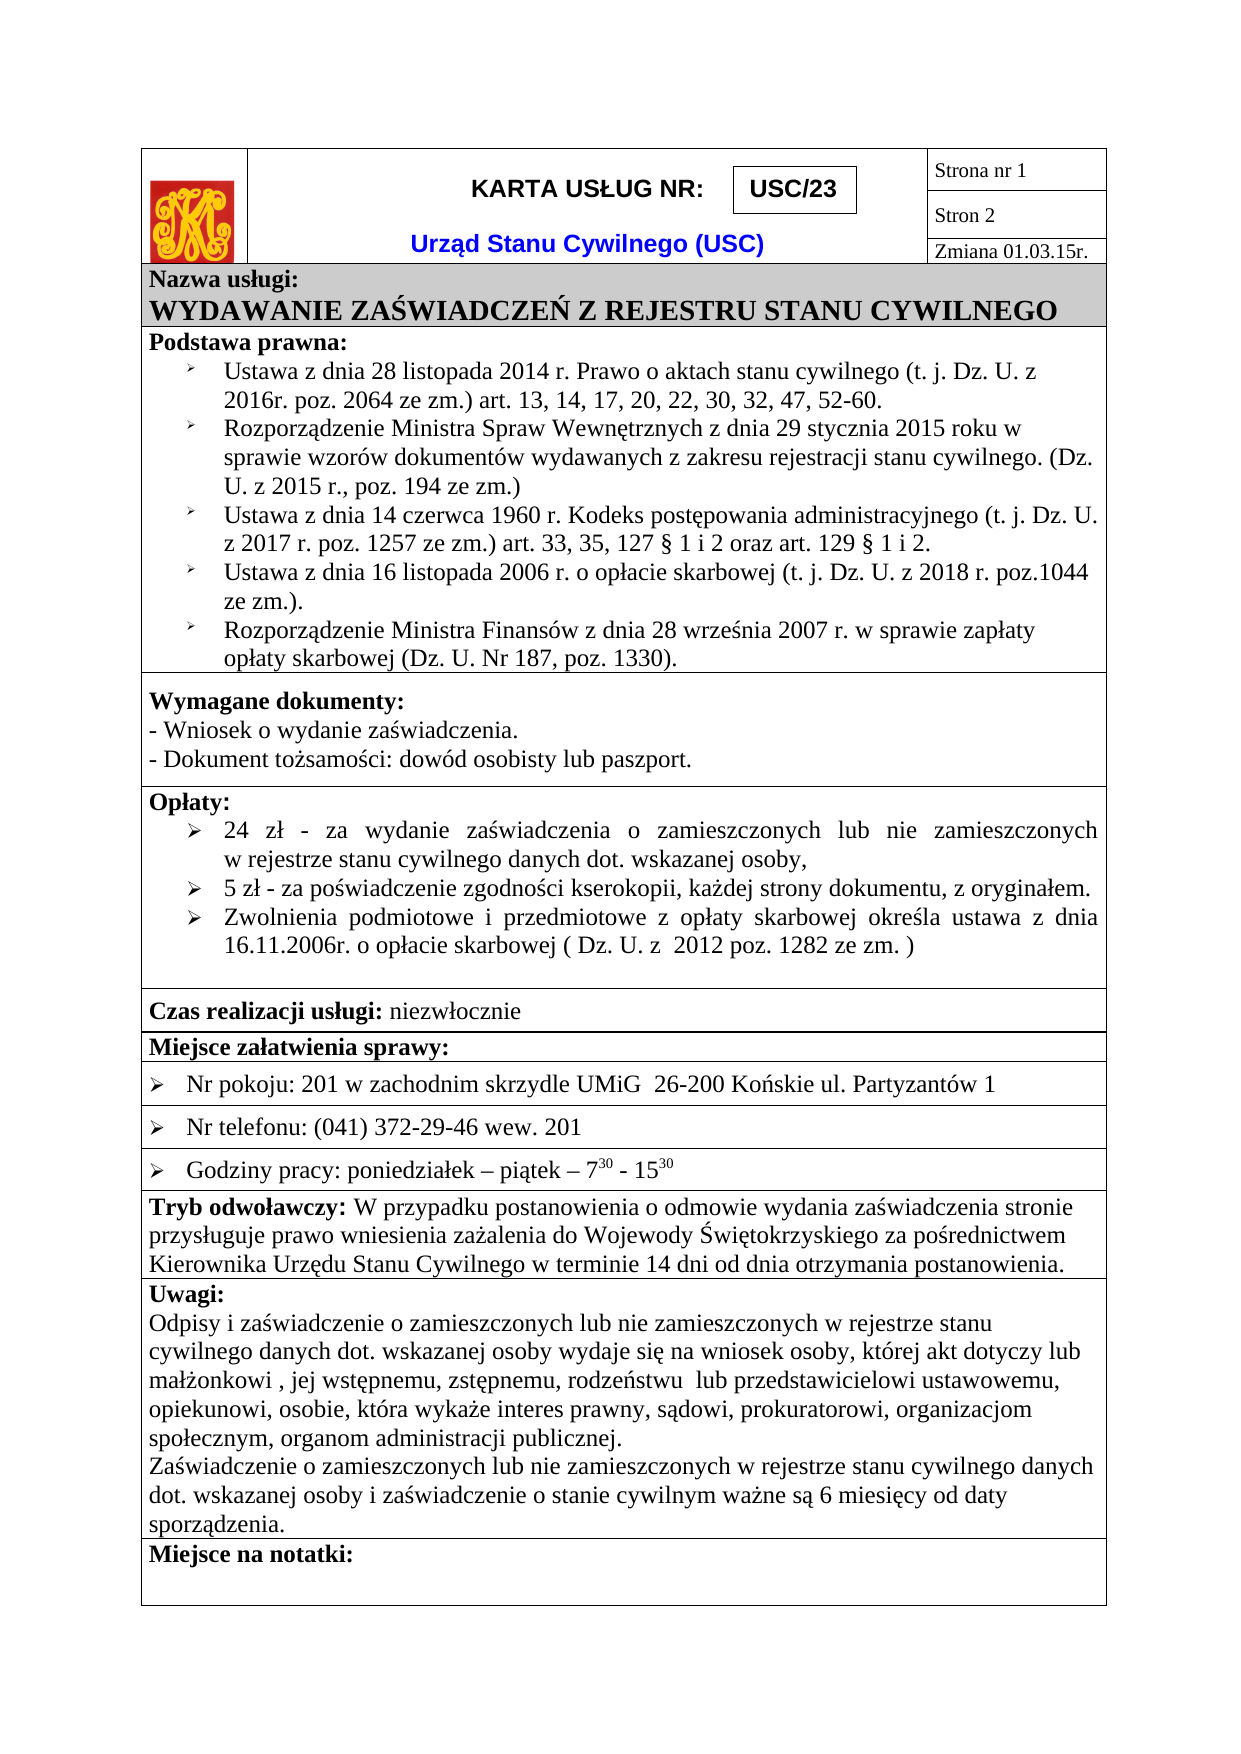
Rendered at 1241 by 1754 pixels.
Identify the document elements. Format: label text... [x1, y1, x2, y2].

table_cell Godziny pracy: poniedziałek – piątek – 730 - 1530 [142, 1149, 1106, 1190]
table_cell Nr pokoju: 201 w zachodnim skrzydle UMiG 26-200 Końskie ul. Partyzantów 1 [142, 1062, 1106, 1105]
table_cell Nr telefonu: (041) 372-29-46 wew. 201 [142, 1106, 1106, 1147]
table_cell Opłaty: 24 zł - za wydanie zaświadczenia o zamieszczonych lub nie zamieszczonych w rejestrze stanu cywilnego danych dot. wskazanej osoby, 5 zł - za poświadczenie zgodności kserokopii, każdej strony dokumentu, z oryginałem. Zwolnienia podmiotowe i przedmiotowe z opłaty skarbowej określa ustawa z dnia 16.11.2006r. o opłacie skarbowej ( Dz. U. z 2012 poz. 1282 ze zm. ) [142, 787, 1106, 988]
table_cell Uwagi: Odpisy i zaświadczenie o zamieszczonych lub nie zamieszczonych w rejestrze stanu cywilnego danych dot. wskazanej osoby wydaje się na wniosek osoby, której akt dotyczy lub małżonkowi , jej wstępnemu, zstępnemu, rodzeństwu lub przedstawicielowi ustawowemu, opiekunowi, osobie, która wykaże interes prawny, sądowi, prokuratorowi, organizacjom społecznym, organom administracji publicznej. Zaświadczenie o zamieszczonych lub nie zamieszczonych w rejestrze stanu cywilnego danych dot. wskazanej osoby i zaświadczenie o stanie cywilnym ważne są 6 miesięcy od daty sporządzenia. [142, 1279, 1106, 1538]
table_header KARTA USŁUG NR: Urząd Stanu Cywilnego (USC) [248, 149, 927, 263]
table_cell Wymagane dokumenty: - Wniosek o wydanie zaświadczenia. - Dokument tożsamości: dowód osobisty lub paszport. [142, 673, 1106, 786]
table_header [142, 149, 247, 263]
table_cell Miejsce załatwienia sprawy: [142, 1033, 1106, 1061]
table_cell Miejsce na notatki: [142, 1539, 1106, 1605]
table_cell Czas realizacji usługi: niezwłocznie [142, 989, 1106, 1031]
table_cell Stron 2 [928, 191, 1106, 238]
table_cell Nazwa usługi: WYDAWANIE ZAŚWIADCZEŃ Z REJESTRU STANU CYWILNEGO [142, 264, 1106, 326]
picture [148, 180, 236, 263]
table_cell Tryb odwoławczy: W przypadku postanowienia o odmowie wydania zaświadczenia stronie przysługuje prawo wniesienia zażalenia do Wojewody Świętokrzyskiego za pośrednictwem Kierownika Urzędu Stanu Cywilnego w terminie 14 dni od dnia otrzymania postanowienia. [142, 1191, 1106, 1278]
table_cell Podstawa prawna: Ustawa z dnia 28 listopada 2014 r. Prawo o aktach stanu cywilnego (t. j. Dz. U. z 2016r. poz. 2064 ze zm.) art. 13, 14, 17, 20, 22, 30, 32, 47, 52-60. Rozporządzenie Ministra Spraw Wewnętrznych z dnia 29 stycznia 2015 roku w sprawie wzorów dokumentów wydawanych z zakresu rejestracji stanu cywilnego. (Dz. U. z 2015 r., poz. 194 ze zm.) Ustawa z dnia 14 czerwca 1960 r. Kodeks postępowania administracyjnego (t. j. Dz. U. z 2017 r. poz. 1257 ze zm.) art. 33, 35, 127 § 1 i 2 oraz art. 129 § 1 i 2. Ustawa z dnia 16 listopada 2006 r. o opłacie skarbowej (t. j. Dz. U. z 2018 r. poz.1044 ze zm.). Rozporządzenie Ministra Finansów z dnia 28 września 2007 r. w sprawie zapłaty opłaty skarbowej (Dz. U. Nr 187, poz. 1330). [142, 327, 1106, 672]
table_cell Zmiana 01.03.15r. [928, 239, 1106, 263]
table_header Strona nr 1 [928, 149, 1106, 190]
